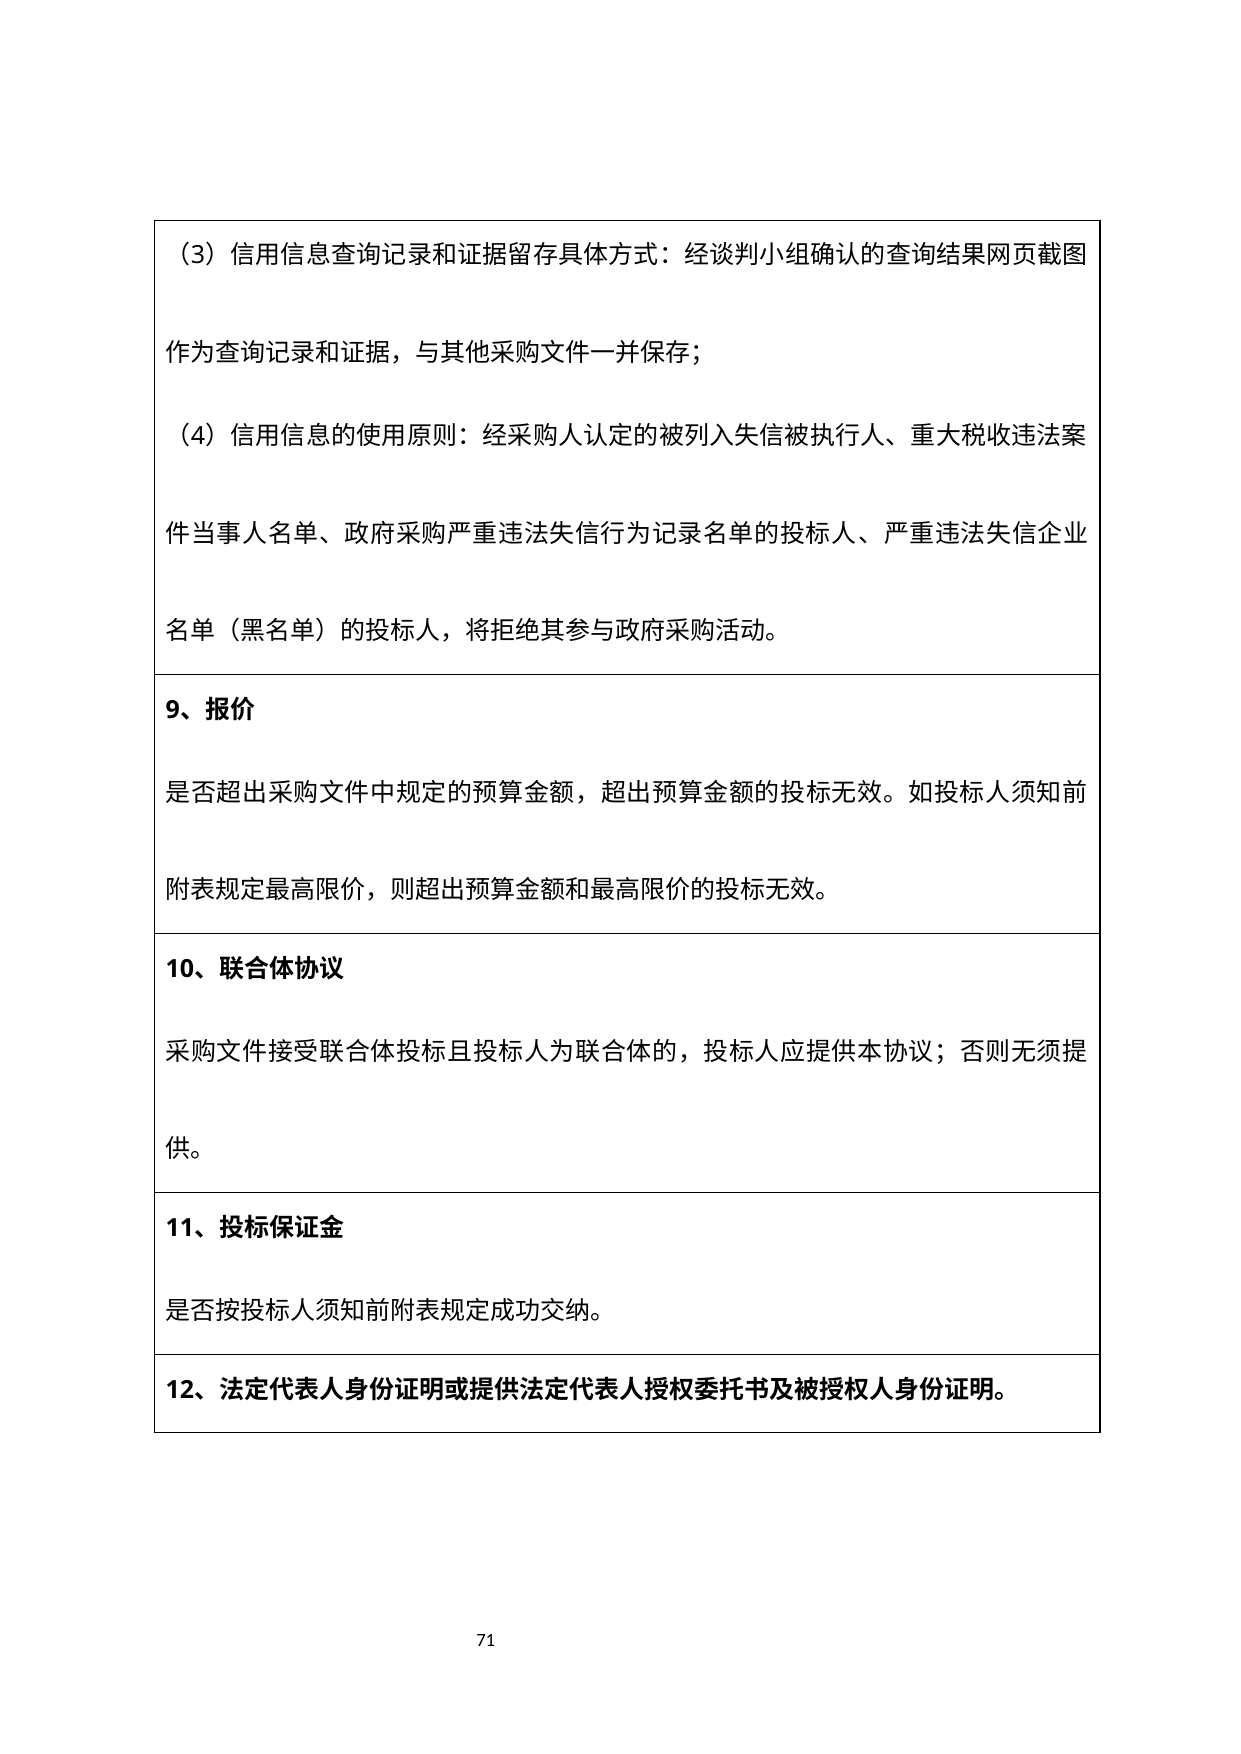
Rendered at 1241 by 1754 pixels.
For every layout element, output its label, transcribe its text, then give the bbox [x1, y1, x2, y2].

table_cell 11、投标保证金 是否按投标人须知前附表规定成功交纳。 [155, 1193, 1099, 1354]
table_cell 9、报价 是否超出采购文件中规定的预算金额，超出预算金额的投标无效。如投标人须知前附表规定最高限价，则超出预算金额和最高限价的投标无效。 [155, 675, 1099, 933]
table_cell 12、法定代表人身份证明或提供法定代表人授权委托书及被授权人身份证明。 [155, 1355, 1099, 1432]
table_cell 10、联合体协议 采购文件接受联合体投标且投标人为联合体的，投标人应提供本协议；否则无须提供。 [155, 934, 1099, 1192]
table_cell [155, 221, 1099, 674]
